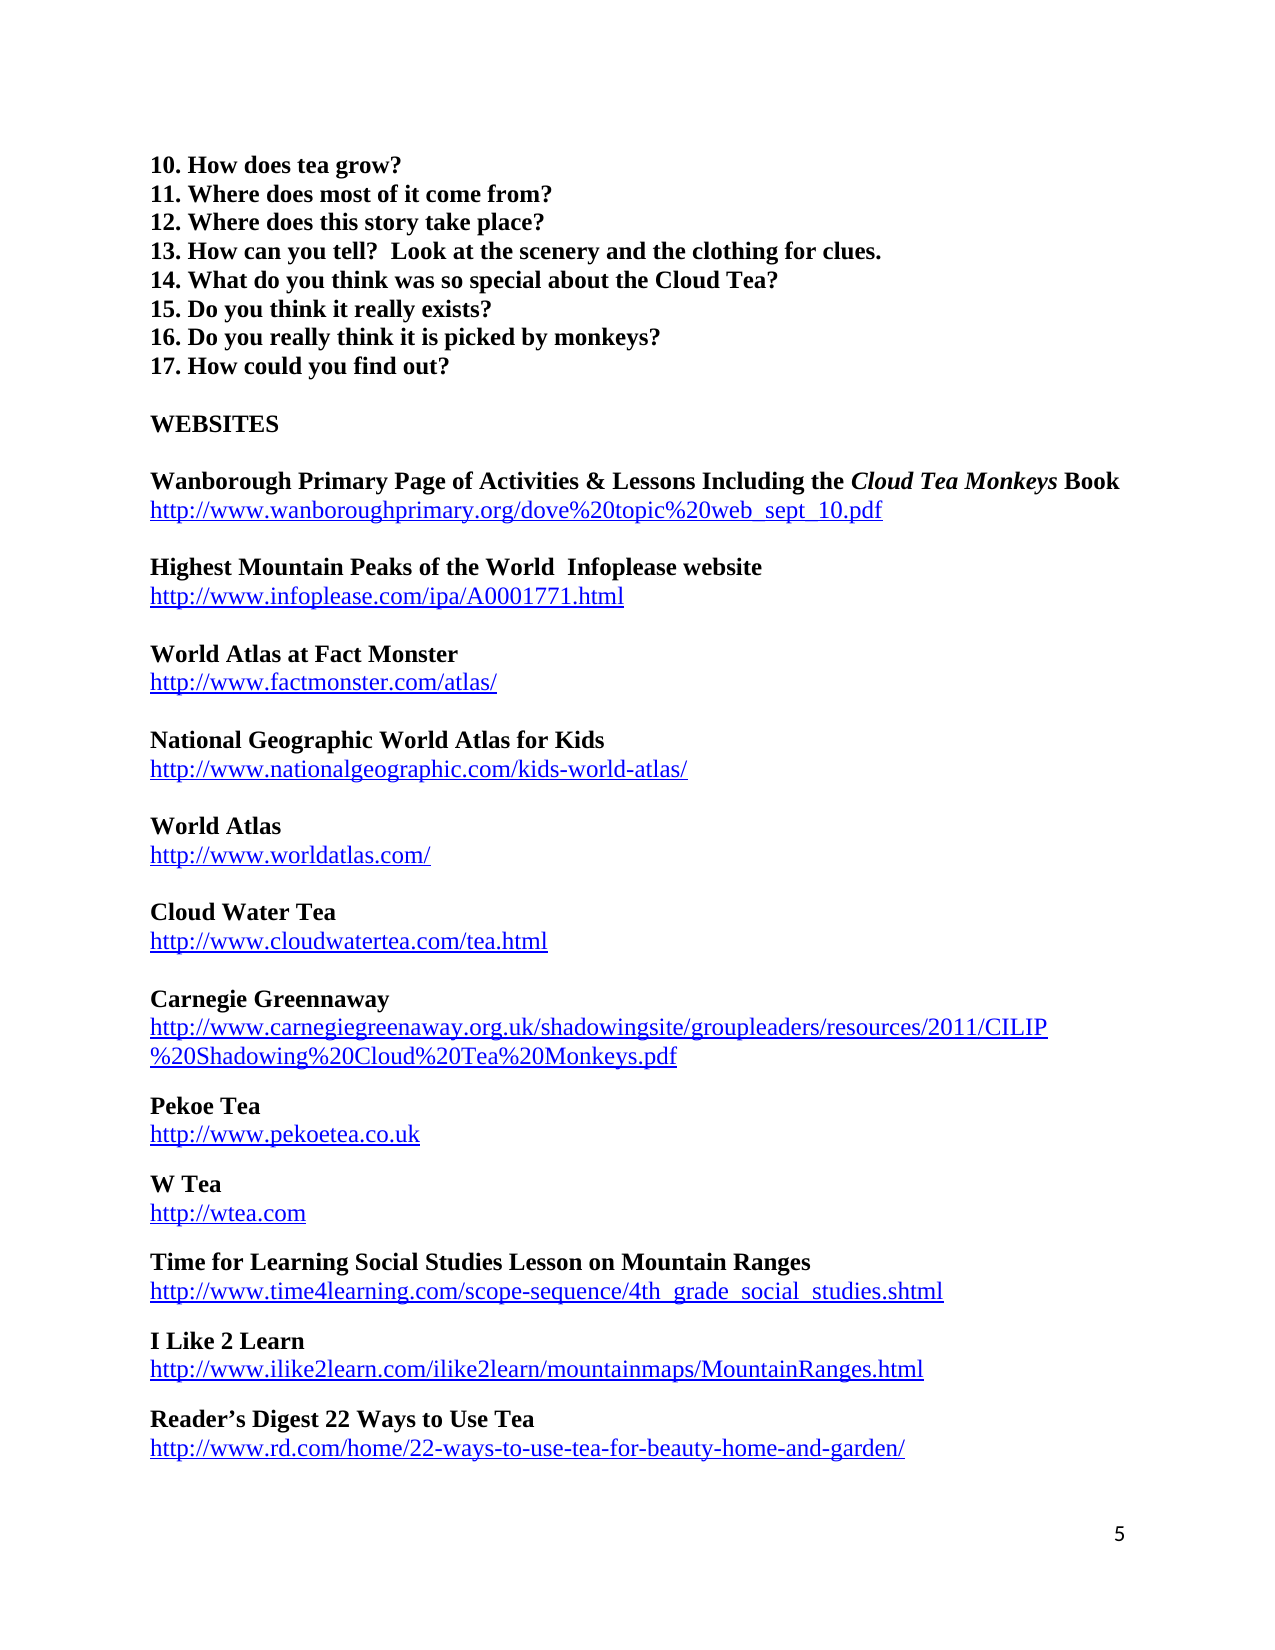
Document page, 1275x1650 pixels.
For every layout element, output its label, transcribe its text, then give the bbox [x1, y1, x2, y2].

text I Like 2 Learn [150, 1326, 1125, 1354]
text http://www.nationalgeographic.com/kids-world-atlas/ [150, 754, 1125, 782]
text Cloud Water Tea [150, 897, 1125, 926]
text http://www.cloudwatertea.com/tea.html [150, 926, 1125, 955]
text Carnegie Greennaway http://www.carnegiegreenaway.org.uk/shadowingsite/groupleaders/resources/2011/CILIP%20Shadowing%20Cloud%20Tea%20Monkeys.pdf [150, 984, 1125, 1070]
text Highest Mountain Peaks of the World Infoplease website [150, 552, 1125, 581]
text http://www.factmonster.com/atlas/ [150, 667, 1125, 696]
text 12. Where does this story take place? [150, 207, 1125, 236]
text W Tea [150, 1169, 1125, 1198]
text WEBSITES [150, 409, 1125, 437]
text 15. Do you think it really exists? [150, 294, 1125, 322]
text 16. Do you really think it is picked by monkeys? [150, 322, 1125, 351]
text http://www.ilike2learn.com/ilike2learn/mountainmaps/MountainRanges.html [150, 1354, 1125, 1383]
text Pekoe Tea [150, 1091, 1125, 1119]
text National Geographic World Atlas for Kids [150, 725, 1125, 754]
text Reader’s Digest 22 Ways to Use Tea [150, 1404, 1125, 1433]
text http://www.pekoetea.co.uk [150, 1119, 1125, 1148]
text 13. How can you tell? Look at the scenery and the clothing for clues. [150, 236, 1125, 265]
text 10. How does tea grow? [150, 150, 1125, 179]
text http://www.wanboroughprimary.org/dove%20topic%20web_sept_10.pdf [150, 495, 1125, 524]
text World Atlas at Fact Monster [150, 639, 1125, 667]
text http://www.infoplease.com/ipa/A0001771.html [150, 581, 1125, 610]
text http://www.worldatlas.com/ [150, 840, 1125, 869]
text Time for Learning Social Studies Lesson on Mountain Ranges [150, 1247, 1125, 1276]
text 11. Where does most of it come from? [150, 179, 1125, 207]
text http://www.rd.com/home/22-ways-to-use-tea-for-beauty-home-and-garden/ [150, 1433, 1125, 1462]
text http://www.time4learning.com/scope-sequence/4th_grade_social_studies.shtml [150, 1276, 1125, 1305]
text http://wtea.com [150, 1198, 1125, 1227]
text Wanborough Primary Page of Activities & Lessons Including the Cloud Tea Monkeys Book [150, 466, 1125, 495]
text 17. How could you find out? [150, 351, 1125, 380]
text 14. What do you think was so special about the Cloud Tea? [150, 265, 1125, 294]
text World Atlas [150, 811, 1125, 840]
